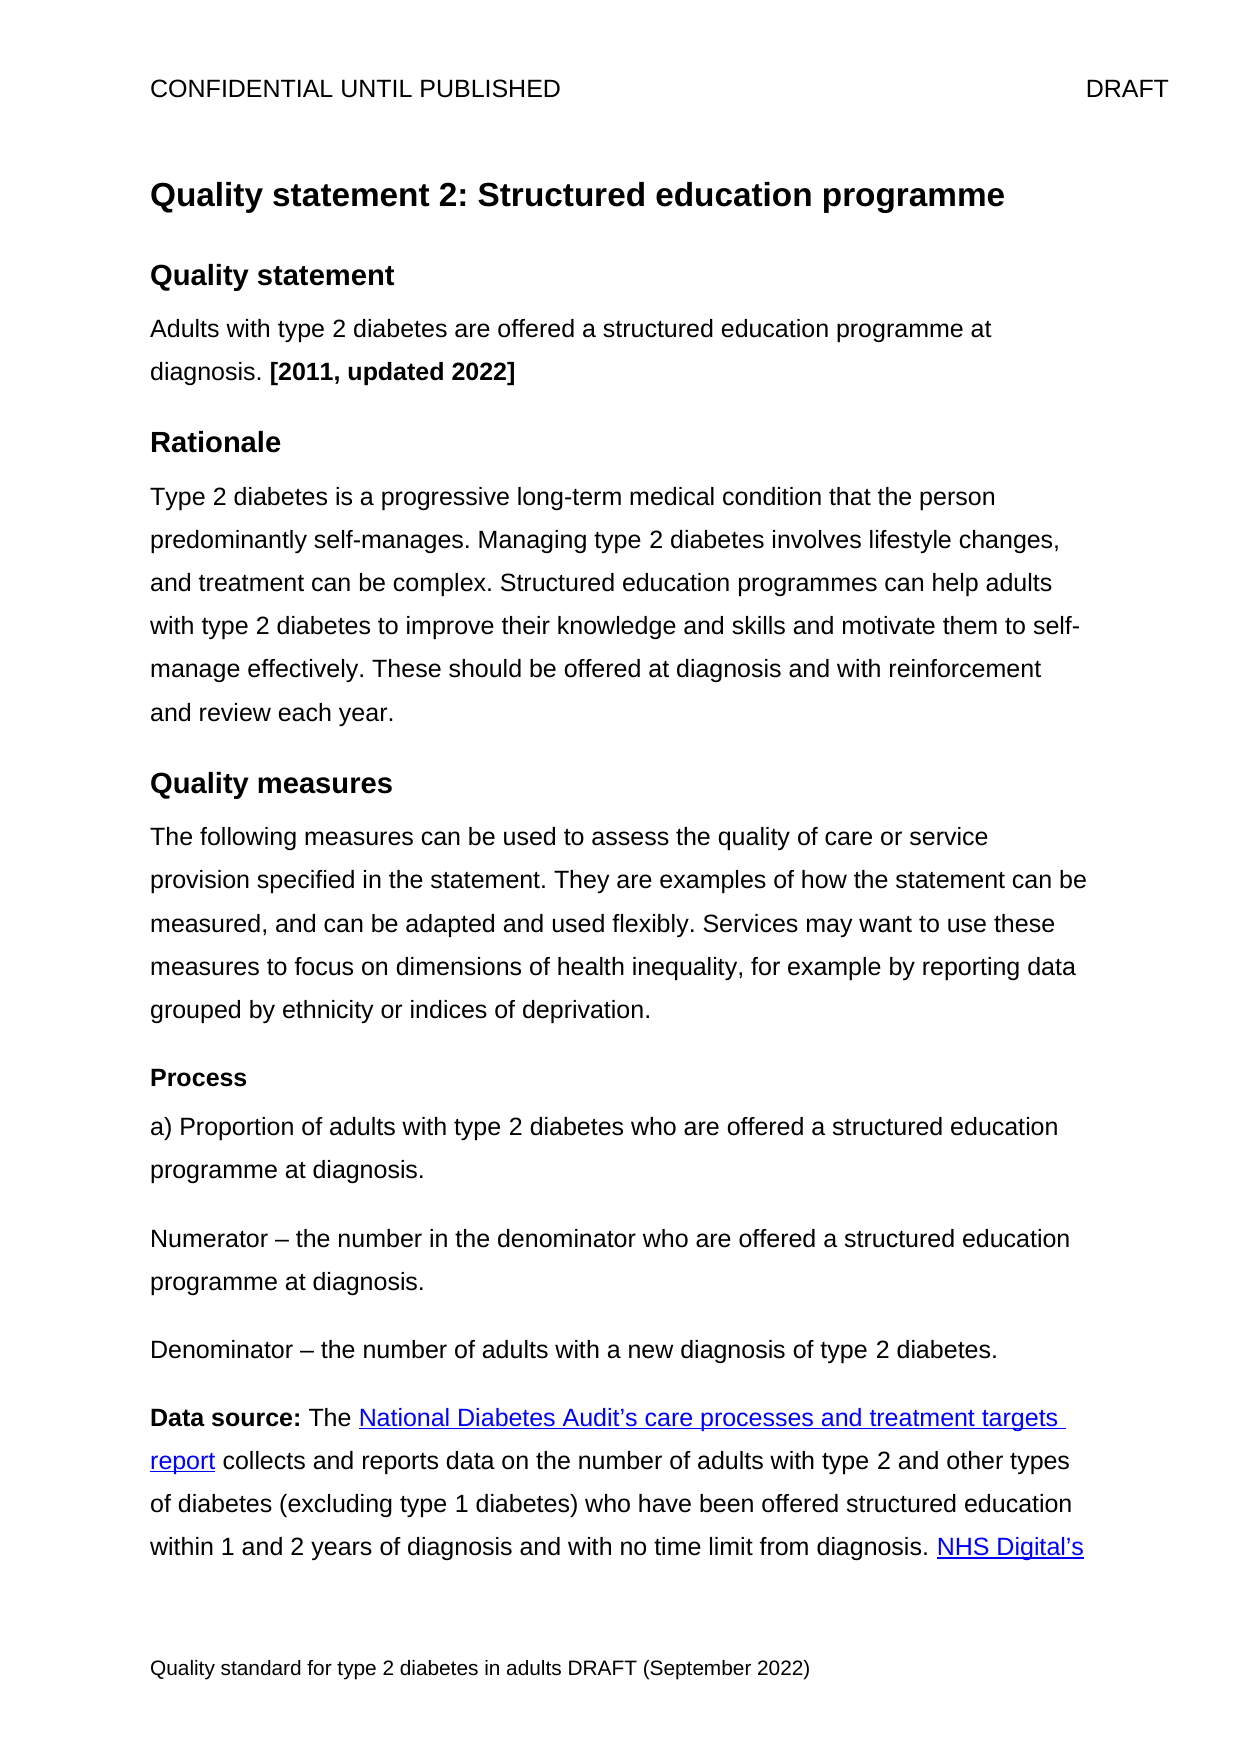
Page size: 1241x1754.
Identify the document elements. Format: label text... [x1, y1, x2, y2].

text Type 2 diabetes is a progressive long-term medical condition that the person predominantly self-manages. Managing type 2 diabetes involves lifestyle changes, and treatment can be complex. Structured education programmes can help adults with type 2 diabetes to improve their knowledge and skills and motivate them to self-manage effectively. These should be offered at diagnosis and with reinforcement and review each year. [150, 482, 1090, 726]
subtitle Quality measures [150, 766, 1090, 799]
text Adults with type 2 diabetes are offered a structured education programme at diagnosis. [2011, updated 2022] [150, 314, 1090, 386]
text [150, 1403, 1090, 1561]
subtitle Quality statement 2: Structured education programme [150, 175, 1090, 213]
subtitle Rationale [150, 425, 1090, 459]
text Denominator – the number of adults with a new diagnosis of type 2 diabetes. [150, 1335, 1090, 1363]
text Numerator – the number in the denominator who are offered a structured education programme at diagnosis. [150, 1223, 1090, 1295]
subtitle Quality statement [150, 258, 1090, 291]
text The following measures can be used to assess the quality of care or service provision specified in the statement. They are examples of how the statement can be measured, and can be adapted and used flexibly. Services may want to use these measures to focus on dimensions of health inequality, for example by reporting data grouped by ethnicity or indices of deprivation. [150, 822, 1090, 1023]
text a) Proportion of adults with type 2 diabetes who are offered a structured education programme at diagnosis. [150, 1112, 1090, 1184]
subtitle Process [150, 1063, 1090, 1092]
